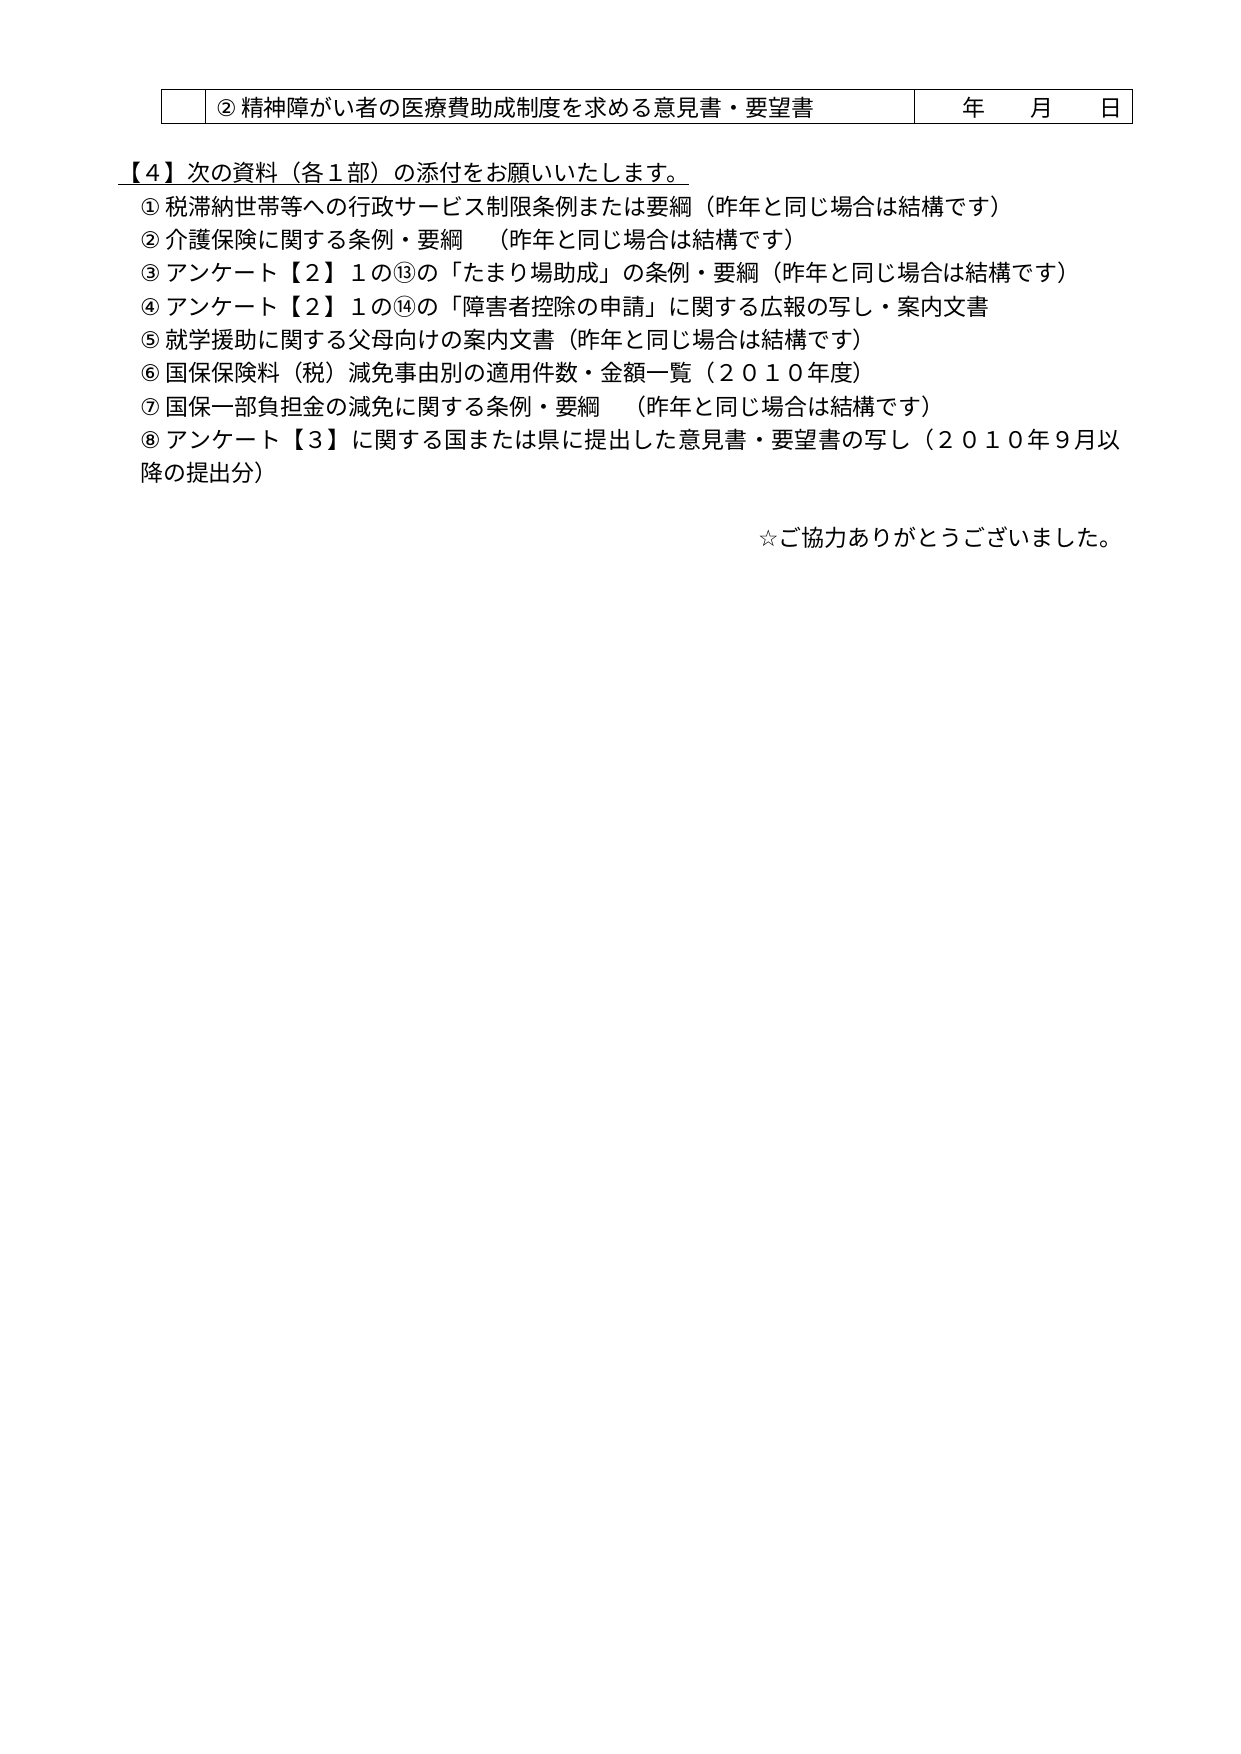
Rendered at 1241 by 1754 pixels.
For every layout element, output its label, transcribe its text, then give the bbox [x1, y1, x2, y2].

text 【４】次の資料（各１部）の添付をお願いいたします。 [118, 155, 1122, 188]
text ③アンケート【２】１の⑬の「たまり場助成」の条例・要綱（昨年と同じ場合は結構です） [140, 255, 1122, 288]
table_cell 県 [162, 90, 205, 123]
text ①税滞納世帯等への行政サービス制限条例または要綱（昨年と同じ場合は結構です） [140, 188, 1122, 222]
text ②介護保険に関する条例・要綱 （昨年と同じ場合は結構です） [140, 222, 1122, 255]
table_cell 年 月 日 [915, 90, 1132, 123]
text ⑥国保保険料（税）減免事由別の適用件数・金額一覧（２０１０年度） [140, 355, 1122, 388]
table_cell ②精神障がい者の医療費助成制度を求める意見書・要望書 [206, 90, 914, 123]
text ⑧アンケート【３】に関する国または県に提出した意見書・要望書の写し（２０１０年９月以降の提出分） [140, 422, 1122, 488]
text ④アンケート【２】１の⑭の「障害者控除の申請」に関する広報の写し・案内文書 [140, 288, 1122, 322]
text ☆ご協力ありがとうございました。 [118, 520, 1122, 553]
text ⑦国保一部負担金の減免に関する条例・要綱 （昨年と同じ場合は結構です） [140, 388, 1122, 422]
text ⑤就学援助に関する父母向けの案内文書（昨年と同じ場合は結構です） [140, 322, 1122, 355]
